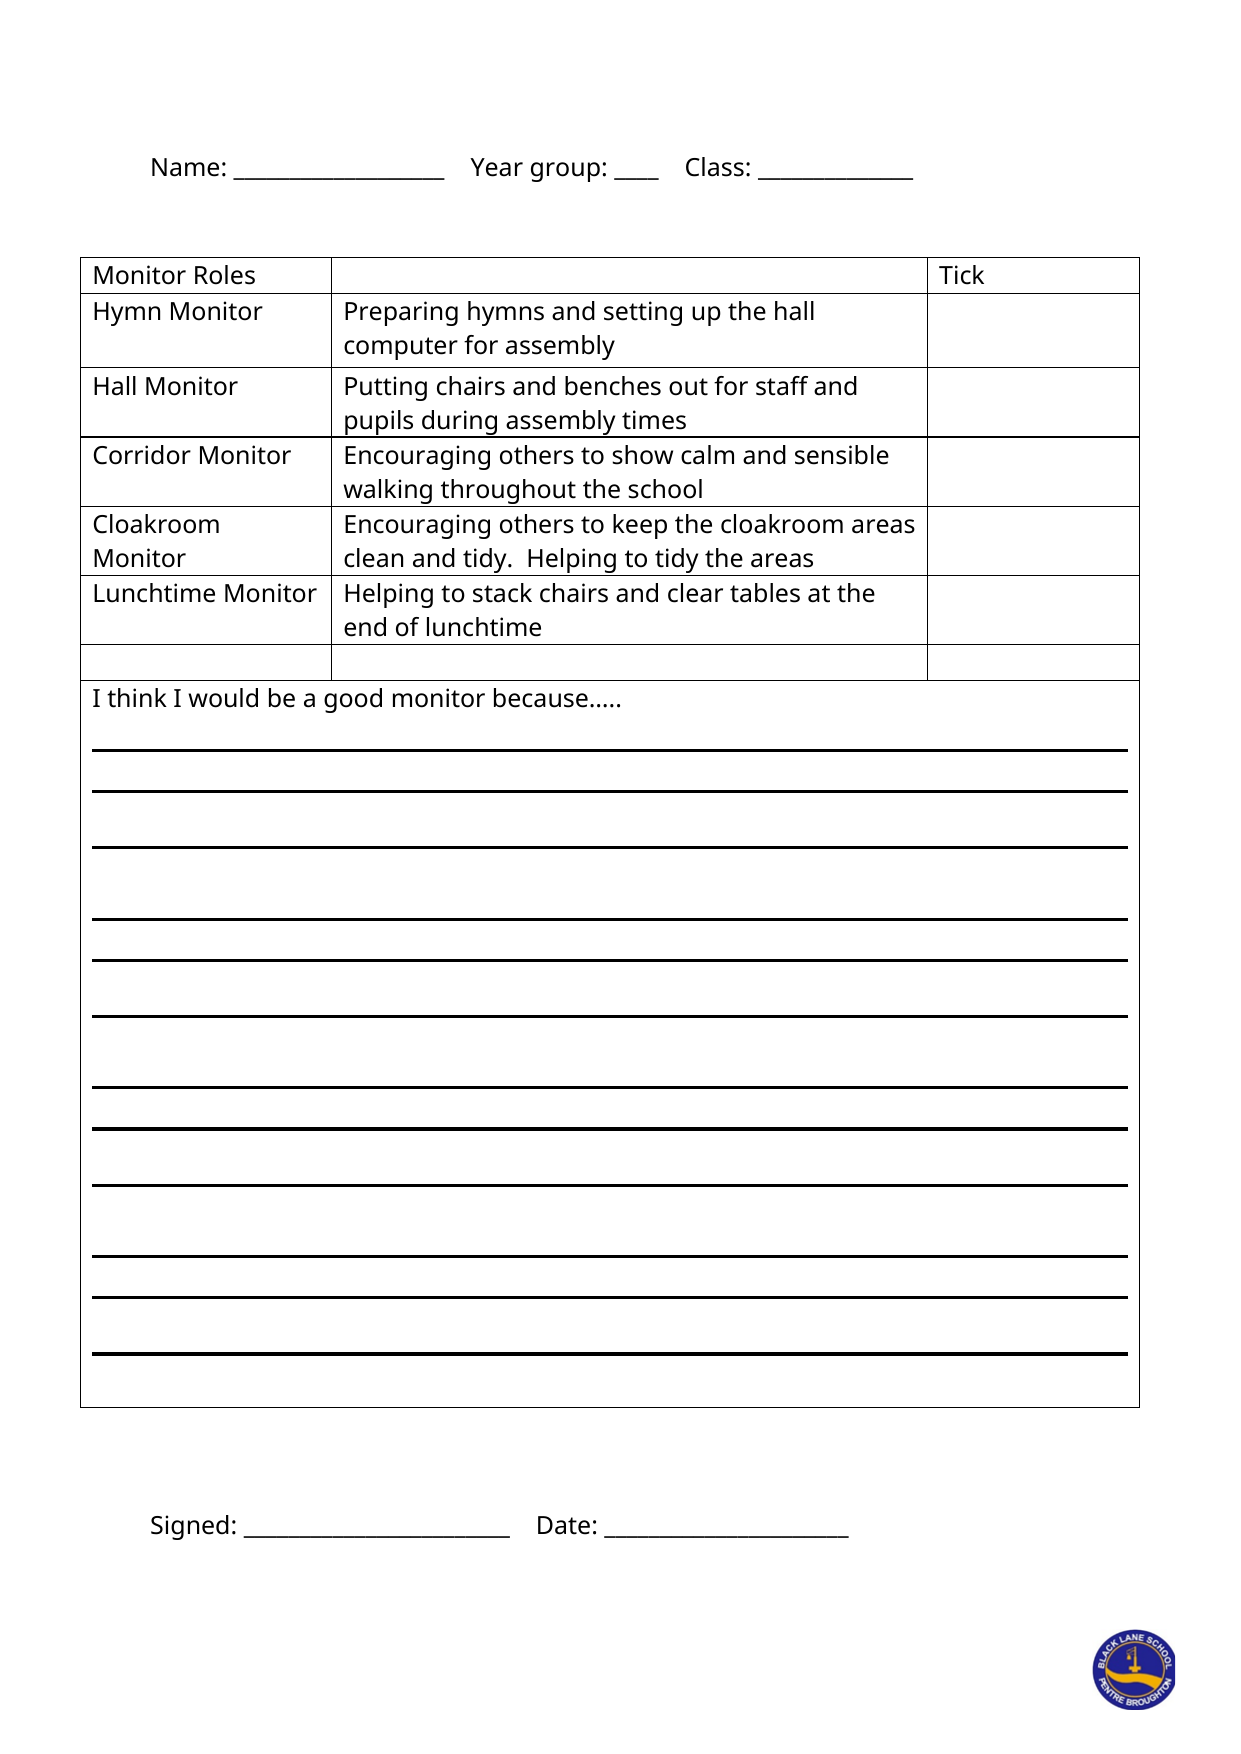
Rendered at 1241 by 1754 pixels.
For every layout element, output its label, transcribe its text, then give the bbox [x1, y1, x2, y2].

table_cell [81, 645, 331, 679]
table_cell Encouraging others to show calm and sensible walking throughout the school [332, 438, 927, 506]
table_cell [928, 294, 1139, 367]
text Name: ___________________ Year group: ____ Class: ______________ [150, 150, 1090, 184]
table_header [332, 258, 927, 292]
picture [1090, 1629, 1175, 1708]
table_cell Putting chairs and benches out for staff and pupils during assembly times [332, 368, 927, 436]
table_cell [928, 576, 1139, 644]
table_cell Helping to stack chairs and clear tables at the end of lunchtime [332, 576, 927, 644]
table_cell [332, 645, 927, 679]
table_cell [928, 645, 1139, 679]
table_cell Encouraging others to keep the cloakroom areas clean and tidy. Helping to tidy the areas [332, 507, 927, 575]
table_cell [928, 507, 1139, 575]
table_cell Hymn Monitor [81, 294, 331, 367]
table_cell Cloakroom Monitor [81, 507, 331, 575]
table_cell Preparing hymns and setting up the hall computer for assembly [332, 294, 927, 367]
table_header Tick [928, 258, 1139, 292]
table_cell [928, 438, 1139, 506]
text Signed: ________________________ Date: ______________________ [150, 1508, 1090, 1542]
table_cell I think I would be a good monitor because….. [81, 681, 1139, 1407]
table_cell [928, 368, 1139, 436]
table_cell Corridor Monitor [81, 438, 331, 506]
table_header Monitor Roles [81, 258, 331, 292]
table_cell Hall Monitor [81, 368, 331, 436]
table_cell Lunchtime Monitor [81, 576, 331, 644]
